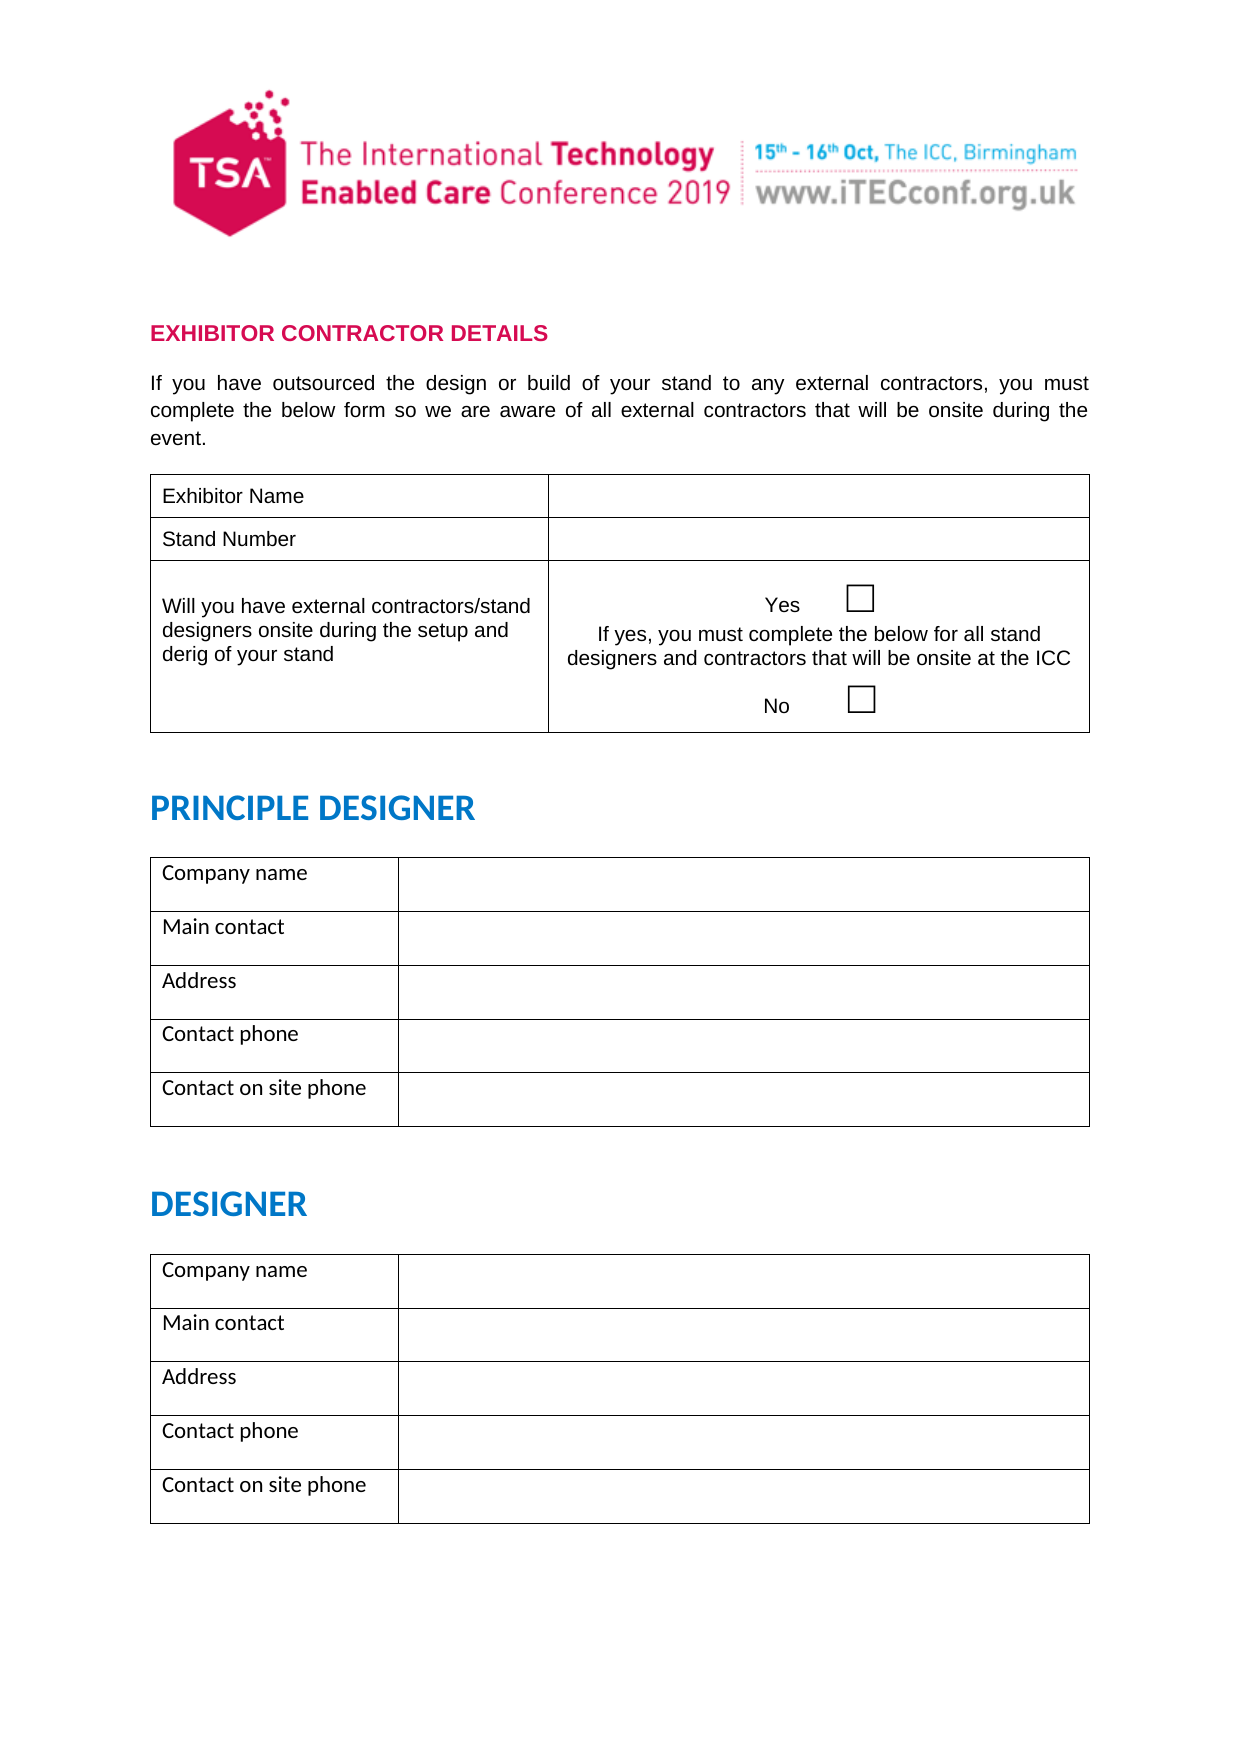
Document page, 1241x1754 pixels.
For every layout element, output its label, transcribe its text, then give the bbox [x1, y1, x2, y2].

table_cell Address [151, 1362, 398, 1415]
table_cell Address [151, 966, 398, 1018]
table_cell Stand Number [151, 518, 548, 559]
text If you have outsourced the design or build of your stand to any external contractors, you must complete the below form so we are aware of all external contractors that will be onsite during the event. [150, 371, 1090, 450]
table_cell [549, 518, 1089, 559]
table_cell [399, 1309, 1089, 1361]
table_cell [399, 912, 1089, 965]
table_cell [399, 1362, 1089, 1415]
text PRINCIPLE DESIGNER [150, 784, 1090, 829]
text DESIGNER [150, 1180, 1090, 1226]
table_header [399, 858, 1089, 911]
text EXHIBITOR CONTRACTOR DETAILS [150, 320, 1090, 346]
table_header Company name [151, 858, 398, 911]
table_cell Contact on site phone [151, 1073, 398, 1126]
table_cell [399, 1020, 1089, 1072]
table_cell Main contact [151, 912, 398, 965]
table_cell [399, 966, 1089, 1018]
table_header Company name [151, 1255, 398, 1307]
table_cell Contact on site phone [151, 1470, 398, 1522]
table_header Exhibitor Name [151, 475, 548, 517]
table_cell Yes □ If yes, you must complete the below for all stand designers and contractors that will be onsite at the ICC No □ [549, 561, 1089, 732]
picture [150, 73, 1091, 241]
table_cell Contact phone [151, 1020, 398, 1072]
table_cell [399, 1416, 1089, 1469]
table_cell Will you have external contractors/stand designers onsite during the setup and derig of your stand [151, 561, 548, 732]
table_cell Contact phone [151, 1416, 398, 1469]
table_header [549, 475, 1089, 517]
table_header [399, 1255, 1089, 1307]
table_cell [399, 1470, 1089, 1522]
table_cell [399, 1073, 1089, 1126]
table_cell Main contact [151, 1309, 398, 1361]
